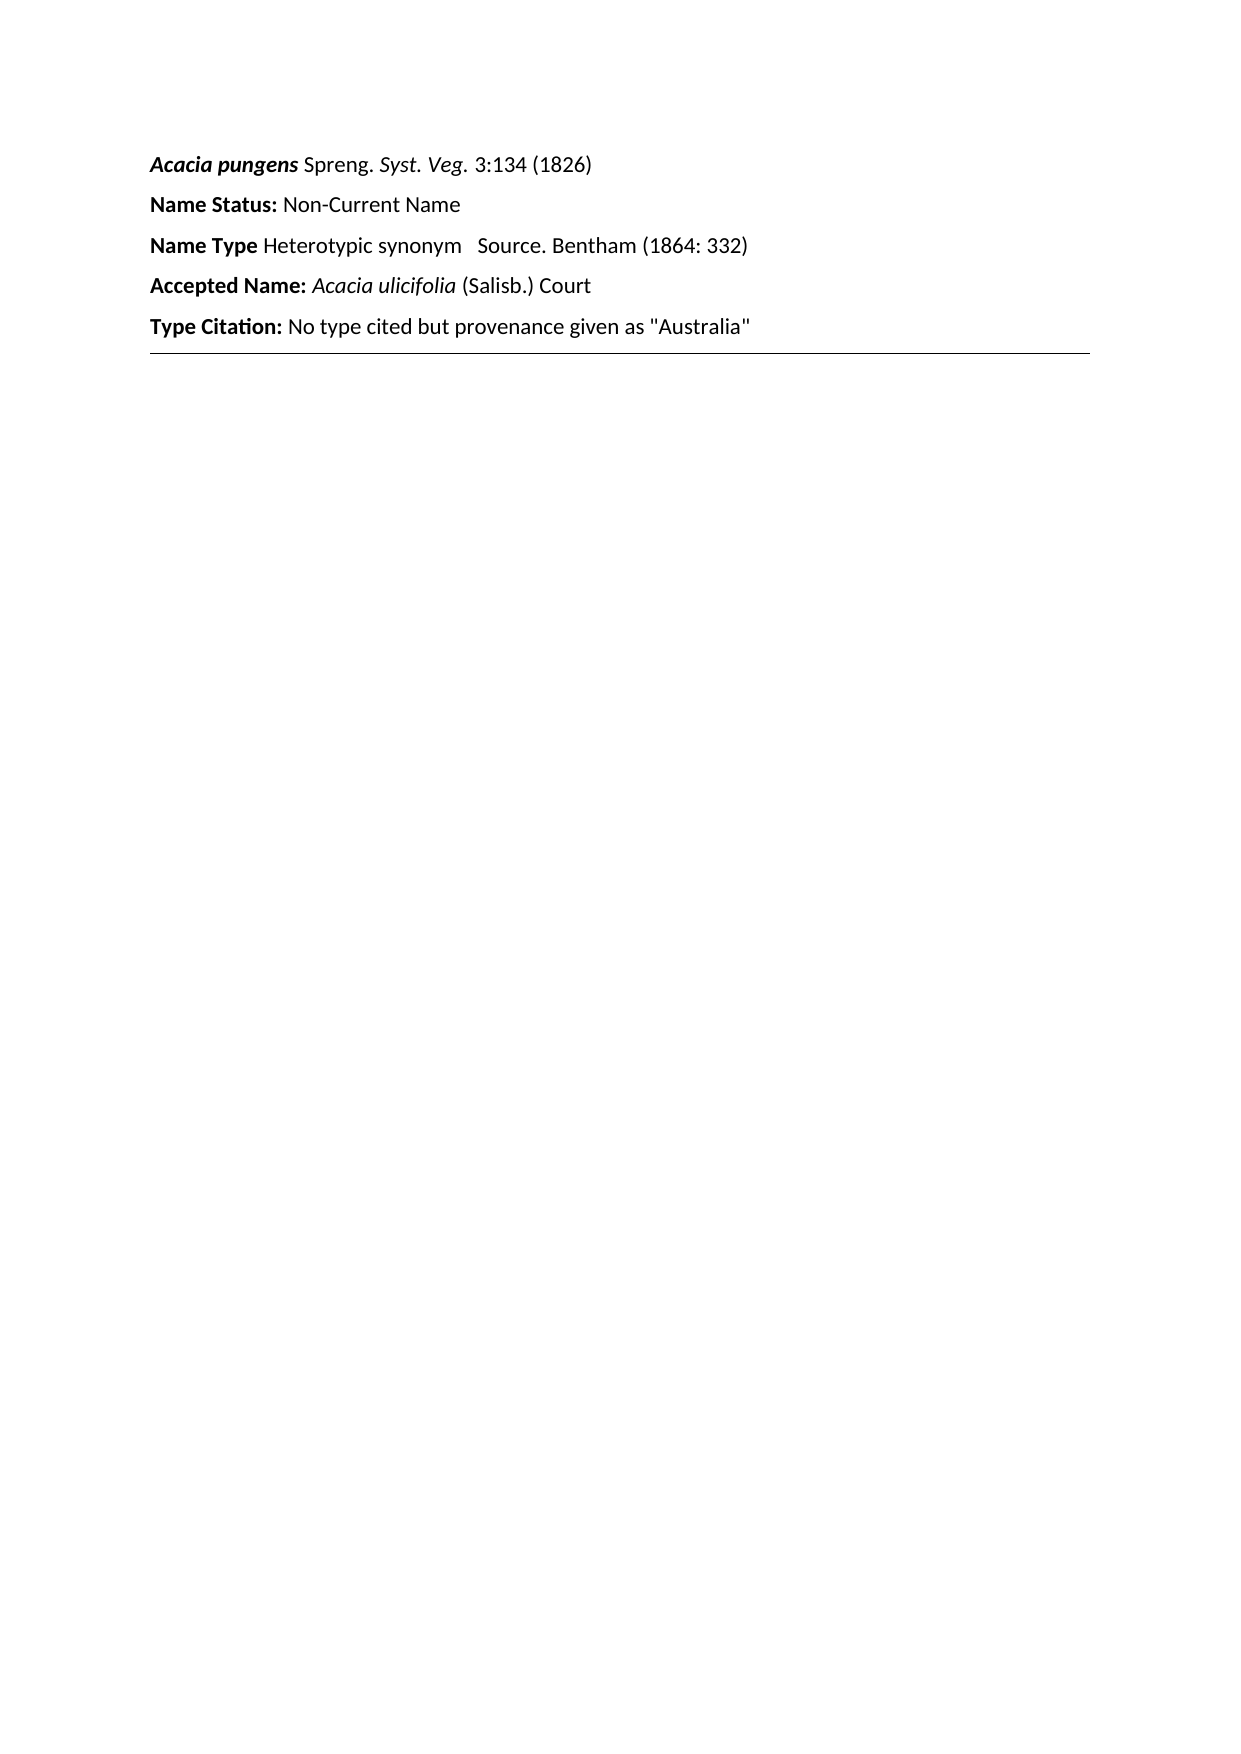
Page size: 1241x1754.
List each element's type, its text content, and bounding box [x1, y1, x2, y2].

text Type Citation: No type cited but provenance given as "Australia" [150, 312, 1090, 340]
text Name Status: Non-Current Name [150, 191, 1090, 218]
text Acacia pungens Spreng. Syst. Veg. 3:134 (1826) [150, 150, 1090, 178]
text Name Type Heterotypic synonym Source. Bentham (1864: 332) [150, 231, 1090, 259]
text Accepted Name: Acacia ulicifolia (Salisb.) Court [150, 272, 1090, 299]
